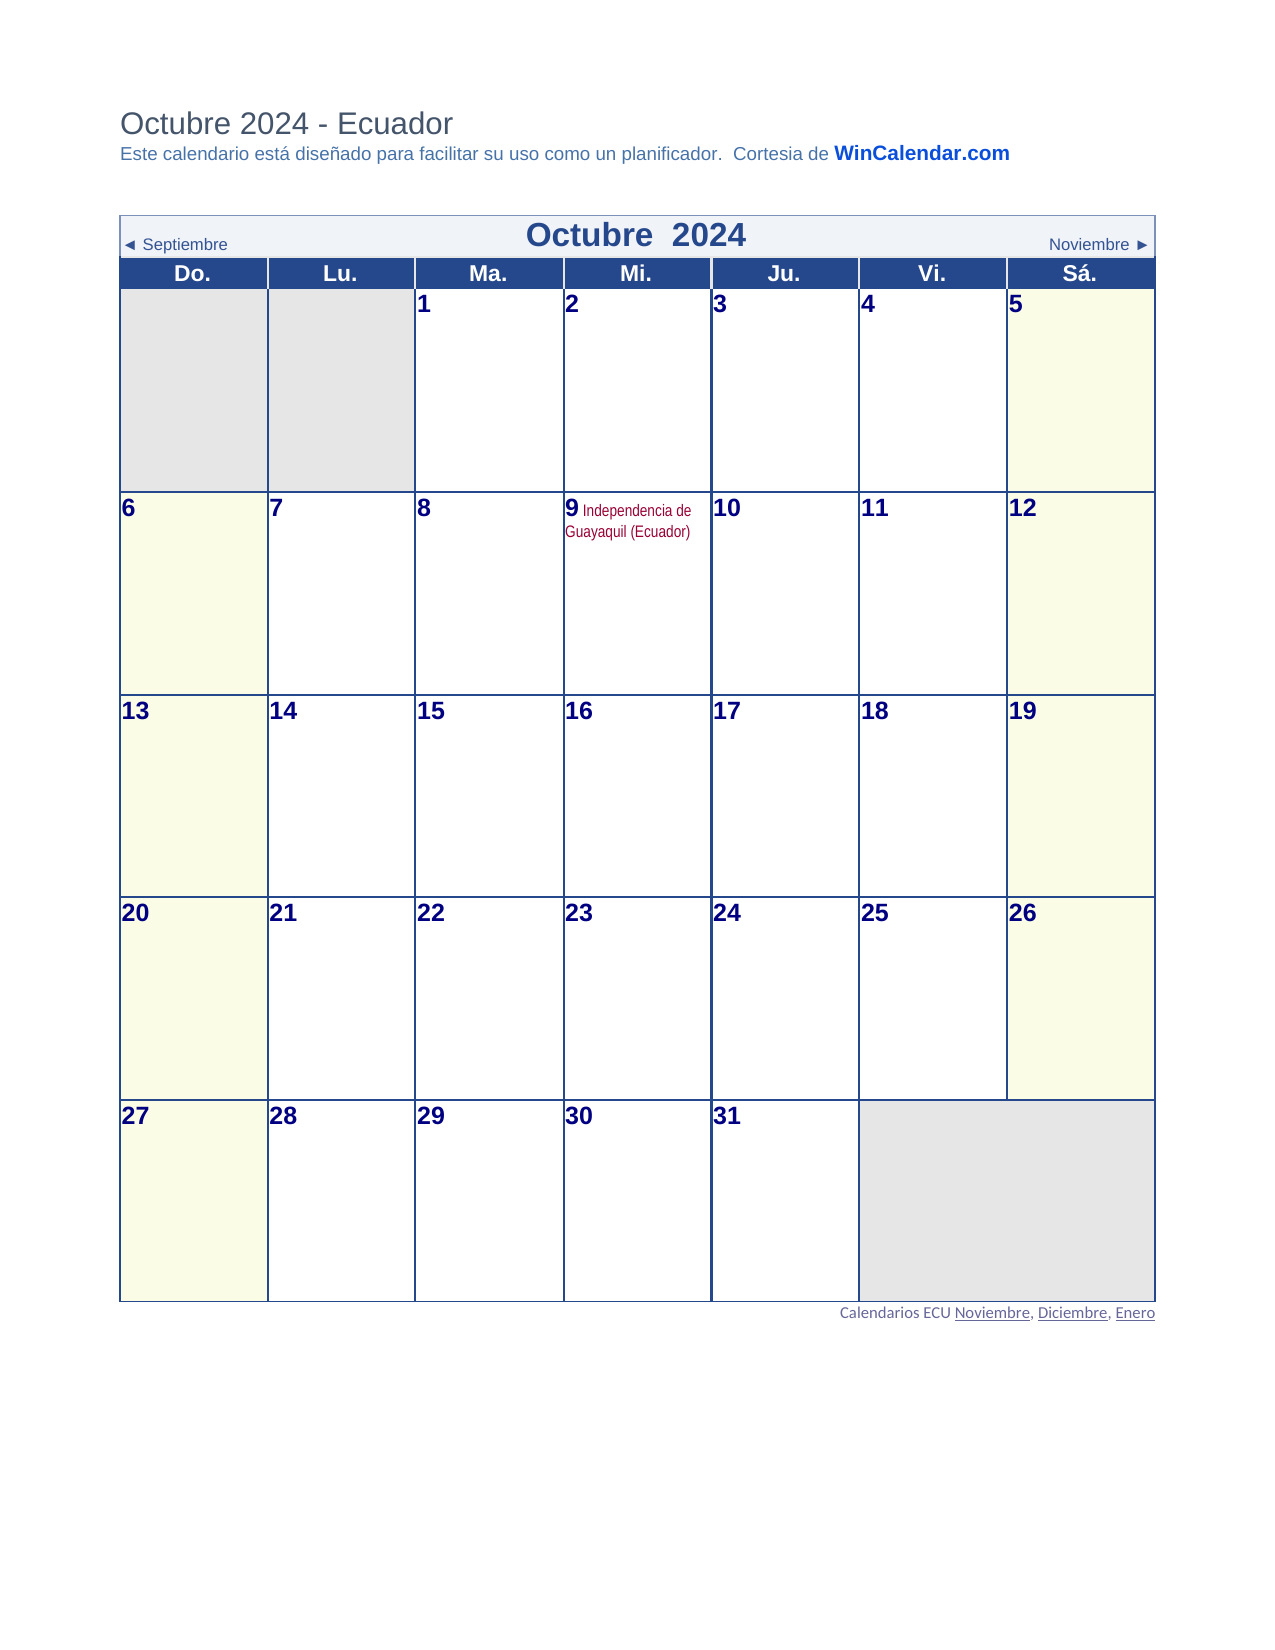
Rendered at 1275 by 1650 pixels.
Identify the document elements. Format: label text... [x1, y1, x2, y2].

table_cell 30 [565, 1101, 710, 1301]
table_cell 28 [269, 1101, 414, 1301]
table_cell 4 [860, 289, 1006, 491]
table_cell 1 [416, 289, 563, 491]
table_cell 26 [1008, 898, 1154, 1099]
table_cell 18 [860, 696, 1006, 896]
table_cell Ma. [416, 258, 563, 289]
table_cell 10 [713, 493, 858, 694]
table_cell 13 [121, 696, 267, 896]
table_cell 6 [121, 493, 267, 694]
table_cell 2 [565, 289, 710, 491]
table_cell Ju. [713, 258, 858, 289]
table_cell 20 [121, 898, 267, 1099]
table_cell 19 [1008, 696, 1154, 896]
table_cell 17 [713, 696, 858, 896]
table_cell 14 [269, 696, 414, 896]
table_cell Lu. [269, 258, 414, 289]
table_cell 9 Independencia de Guayaquil (Ecuador) [565, 493, 710, 694]
table_cell 22 [416, 898, 563, 1099]
table_cell 15 [416, 696, 563, 896]
table_cell 8 [416, 493, 563, 694]
table_cell [121, 289, 267, 491]
table_cell 12 [1008, 493, 1154, 694]
table_header Octubre 2024 [268, 216, 1007, 256]
table_cell 3 [713, 289, 858, 491]
table_cell 11 [860, 493, 1006, 694]
table_cell [860, 1101, 1154, 1301]
table_header Noviembre ► [1007, 216, 1154, 256]
table_cell 7 [269, 493, 414, 694]
table_cell 31 [713, 1101, 858, 1301]
table_cell Do. [121, 258, 267, 289]
table_cell 25 [860, 898, 1006, 1099]
table_cell Sá. [1008, 258, 1154, 289]
table_header ◄ Septiembre [121, 216, 268, 256]
table_cell 21 [269, 898, 414, 1099]
table_cell Vi. [860, 258, 1006, 289]
table_cell 29 [416, 1101, 563, 1301]
table_cell 23 [565, 898, 710, 1099]
table_cell 24 [713, 898, 858, 1099]
table_cell 5 [1008, 289, 1154, 491]
table_cell 27 [121, 1101, 267, 1301]
text Calendarios ECU Noviembre, Diciembre, Enero [120, 1302, 1155, 1322]
text Octubre 2024 - Ecuador Este calendario está diseñado para facilitar su uso como un planificador. Cortesia de WinCalendar.com [120, 105, 1155, 193]
table_cell Mi. [565, 258, 710, 289]
table_cell 16 [565, 696, 710, 896]
table_cell [269, 289, 414, 491]
